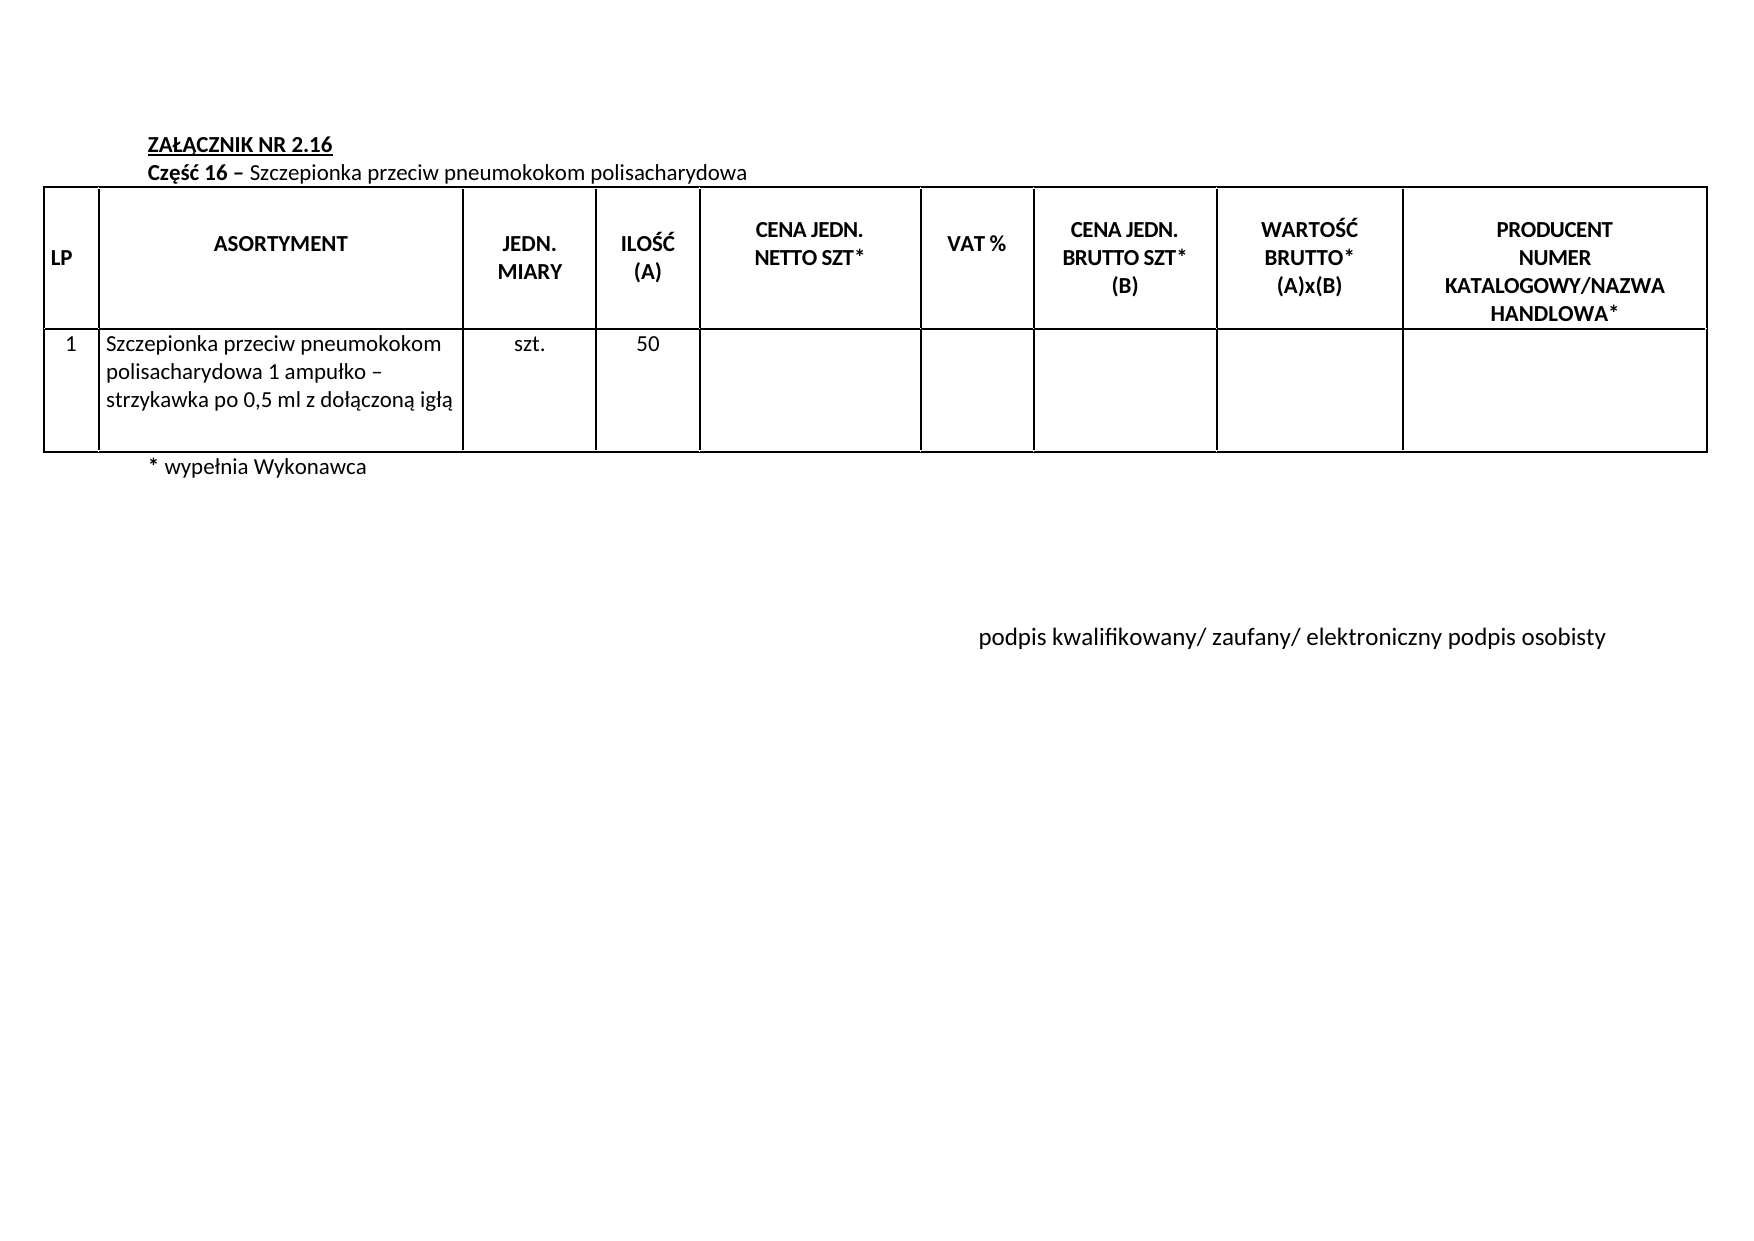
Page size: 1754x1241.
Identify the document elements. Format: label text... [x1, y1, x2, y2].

table_cell 50 [596, 330, 699, 451]
text Część 16 – Szczepionka przeciw pneumokokom polisacharydowa [148, 158, 1606, 186]
table_header Cena jedn. brutto SZT* (B) [1035, 188, 1216, 328]
table_cell Szczepionka przeciw pneumokokom polisacharydowa 1 ampułko – strzykawka po 0,5 ml z dołączoną igłą [99, 330, 463, 451]
table_header Cena jedn. NEtto SZT* [701, 188, 920, 328]
table_cell [1216, 330, 1403, 451]
text * wypełnia Wykonawca [148, 453, 1606, 480]
table_cell 1 [45, 330, 98, 451]
table_cell szt. [463, 330, 596, 451]
table_cell [1403, 328, 1706, 451]
table_cell [920, 330, 1033, 451]
table_header Producent NUMER KATALOGOWY/NAZWA HANDLOWA* [1404, 188, 1706, 328]
table_cell [1033, 330, 1216, 451]
table_header Asortyment [100, 188, 462, 328]
table_header Jedn. miary [464, 188, 595, 328]
table_cell [699, 330, 920, 451]
table_header Ilość (A) [597, 188, 699, 328]
text podpis kwalifikowany/ zaufany/ elektroniczny podpis osobisty [148, 621, 1606, 652]
table_header Wartość brutto* (A)x(B) [1218, 188, 1402, 328]
table_header VAT % [922, 188, 1033, 328]
text ZAŁĄCZNIK NR 2.16 [148, 130, 1606, 158]
table_header Lp [45, 188, 98, 328]
